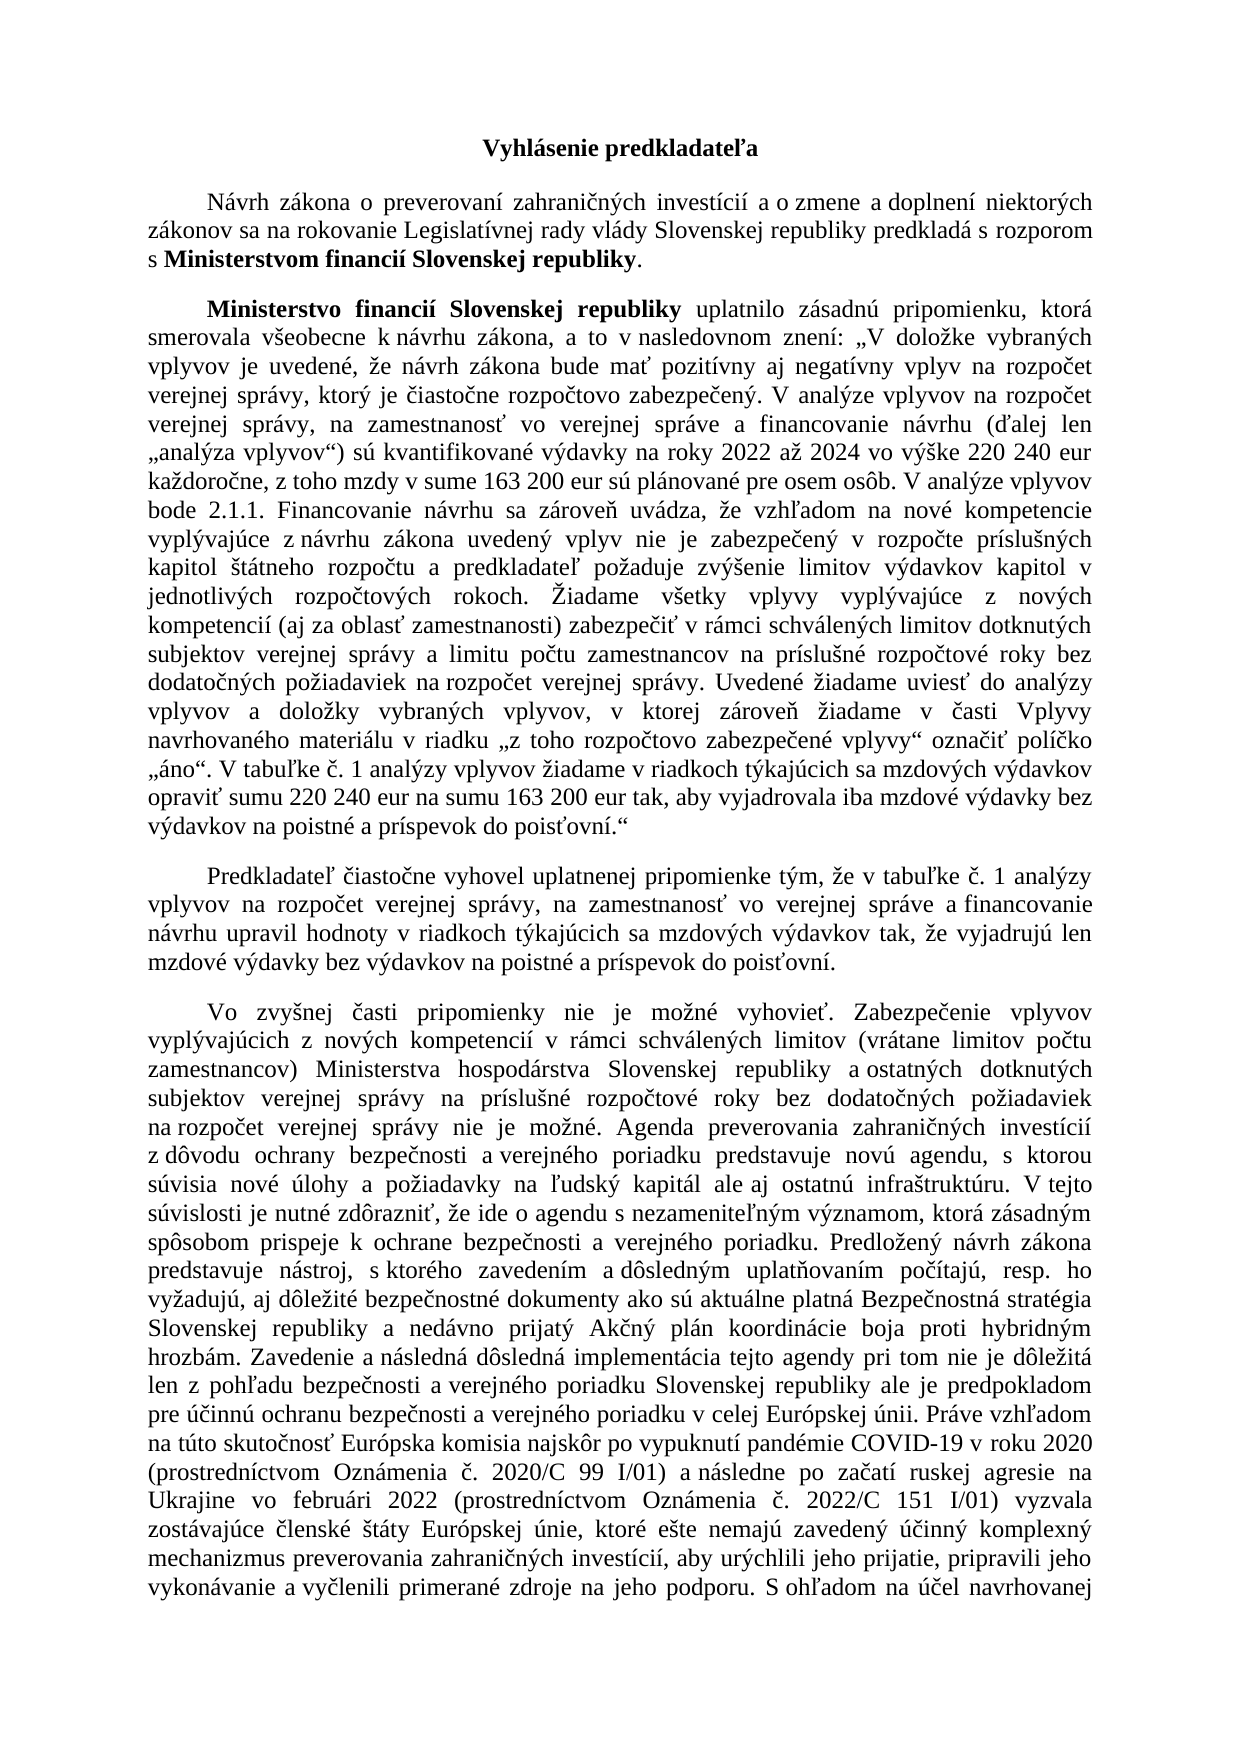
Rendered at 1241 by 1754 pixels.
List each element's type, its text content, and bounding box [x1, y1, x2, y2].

text Predkladateľ čiastočne vyhovel uplatnenej pripomienke tým, že v tabuľke č. 1 analýzy vplyvov na rozpočet verejnej správy, na zamestnanosť vo verejnej správe a financovanie návrhu upravil hodnoty v riadkoch týkajúcich sa mzdových výdavkov tak, že vyjadrujú len mzdové výdavky bez výdavkov na poistné a príspevok do poisťovní. [148, 861, 1093, 976]
text Ministerstvo financií Slovenskej republiky uplatnilo zásadnú pripomienku, ktorá smerovala všeobecne k návrhu zákona, a to v nasledovnom znení: „V doložke vybraných vplyvov je uvedené, že návrh zákona bude mať pozitívny aj negatívny vplyv na rozpočet verejnej správy, ktorý je čiastočne rozpočtovo zabezpečený. V analýze vplyvov na rozpočet verejnej správy, na zamestnanosť vo verejnej správe a financovanie návrhu (ďalej len „analýza vplyvov“) sú kvantifikované výdavky na roky 2022 až 2024 vo výške 220 240 eur každoročne, z toho mzdy v sume 163 200 eur sú plánované pre osem osôb. V analýze vplyvov bode 2.1.1. Financovanie návrhu sa zároveň uvádza, že vzhľadom na nové kompetencie vyplývajúce z návrhu zákona uvedený vplyv nie je zabezpečený v rozpočte príslušných kapitol štátneho rozpočtu a predkladateľ požaduje zvýšenie limitov výdavkov kapitol v jednotlivých rozpočtových rokoch. Žiadame všetky vplyvy vyplývajúce z nových kompetencií (aj za oblasť zamestnanosti) zabezpečiť v rámci schválených limitov dotknutých subjektov verejnej správy a limitu počtu zamestnancov na príslušné rozpočtové roky bez dodatočných požiadaviek na rozpočet verejnej správy. Uvedené žiadame uviesť do analýzy vplyvov a doložky vybraných vplyvov, v ktorej zároveň žiadame v časti Vplyvy navrhovaného materiálu v riadku „z toho rozpočtovo zabezpečené vplyvy“ označiť políčko „áno“. V tabuľke č. 1 analýzy vplyvov žiadame v riadkoch týkajúcich sa mzdových výdavkov opraviť sumu 220 240 eur na sumu 163 200 eur tak, aby vyjadrovala iba mzdové výdavky bez výdavkov na poistné a príspevok do poisťovní.“ [148, 294, 1093, 840]
text Vyhlásenie predkladateľa [148, 133, 1093, 162]
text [148, 997, 1093, 1600]
text Návrh zákona o preverovaní zahraničných investícií a o zmene a doplnení niektorých zákonov sa na rokovanie Legislatívnej rady vlády Slovenskej republiky predkladá s rozporom s Ministerstvom financií Slovenskej republiky. [148, 187, 1093, 273]
